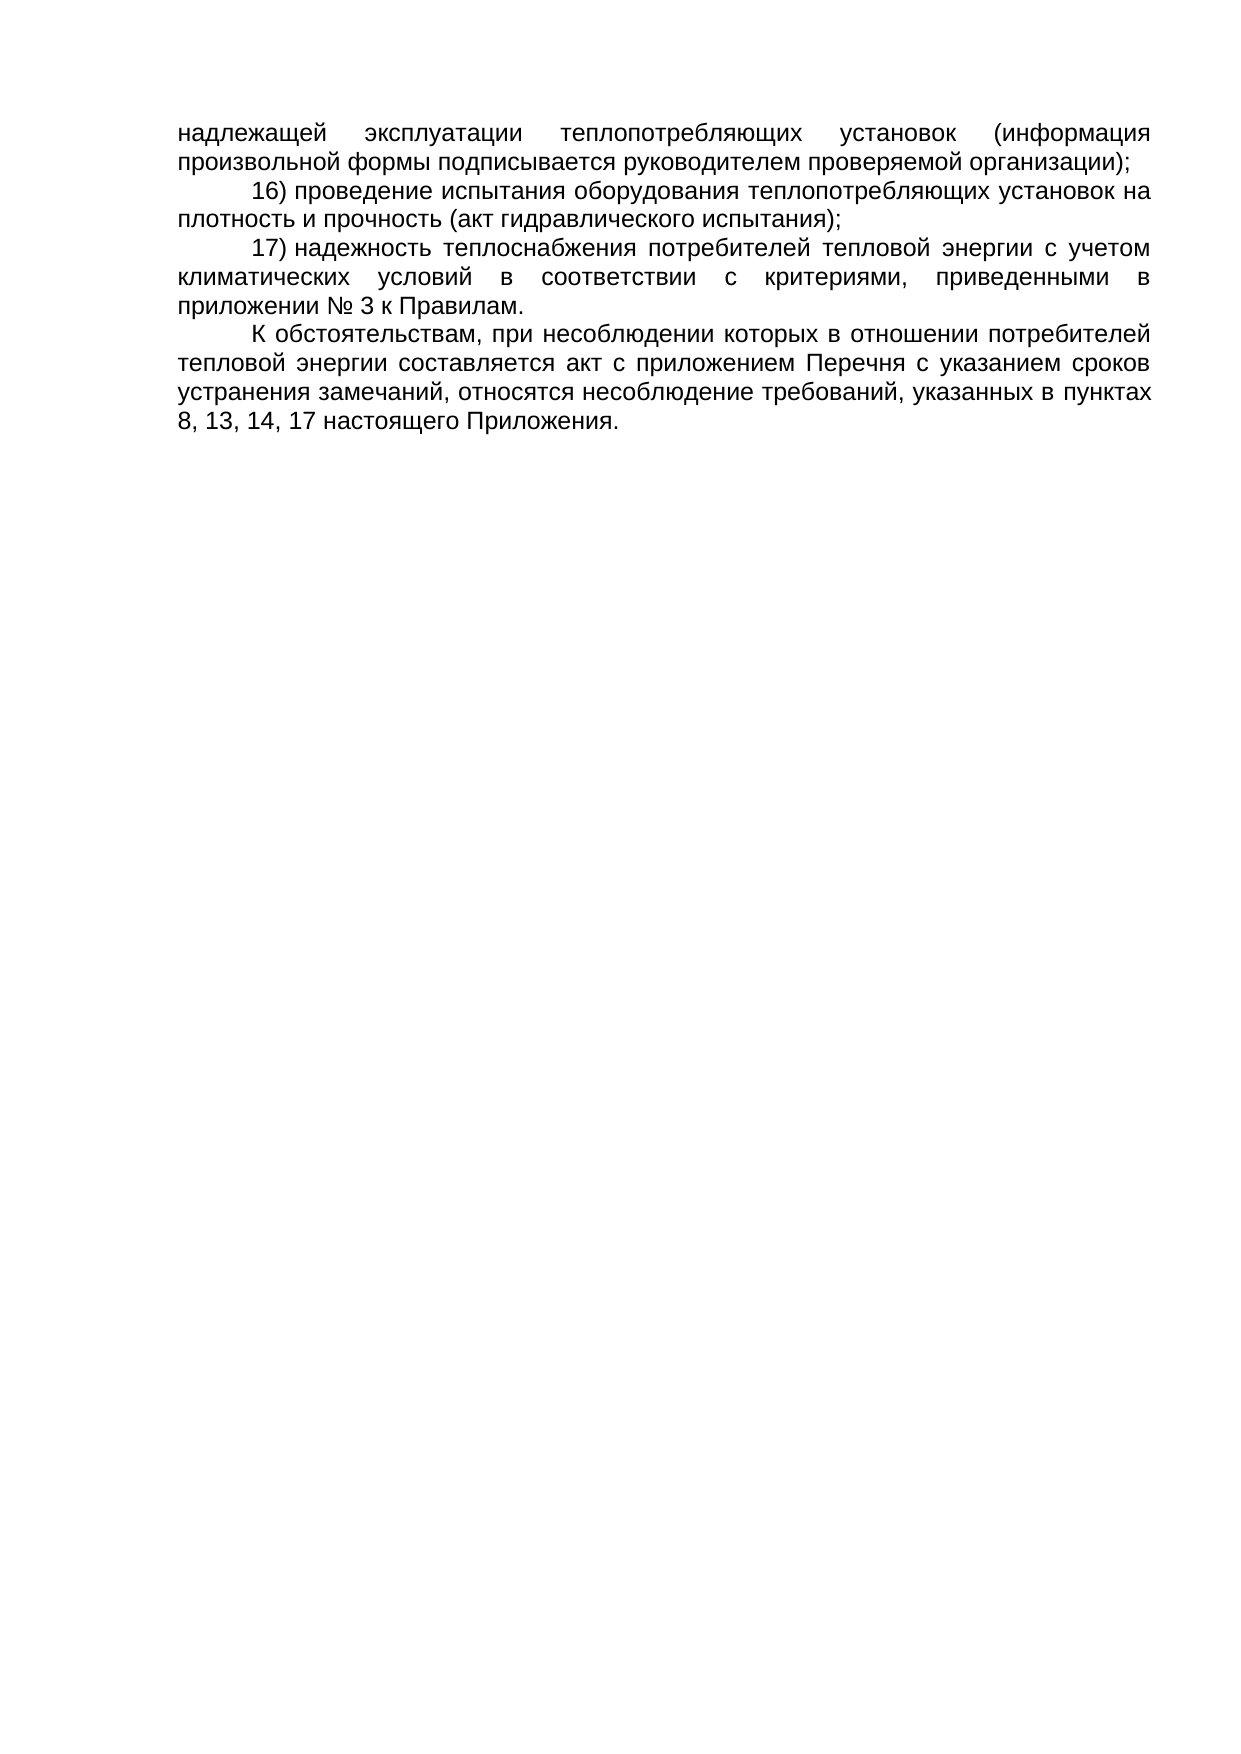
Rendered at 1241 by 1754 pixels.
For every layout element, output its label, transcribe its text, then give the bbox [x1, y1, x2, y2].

list проведение испытания оборудования теплопотребляющих установок на плотность и прочность (акт гидравлического испытания); [177, 176, 1152, 233]
text К обстоятельствам, при несоблюдении которых в отношении потребителей тепловой энергии составляется акт с приложением Перечня с указанием сроков устранения замечаний, относятся несоблюдение требований, указанных в пунктах 8, 13, 14, 17 настоящего Приложения. [177, 319, 1152, 434]
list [177, 118, 1152, 176]
list надежность теплоснабжения потребителей тепловой энергии с учетом климатических условий в соответствии с критериями, приведенными в приложении № 3 к Правилам. [177, 233, 1152, 319]
